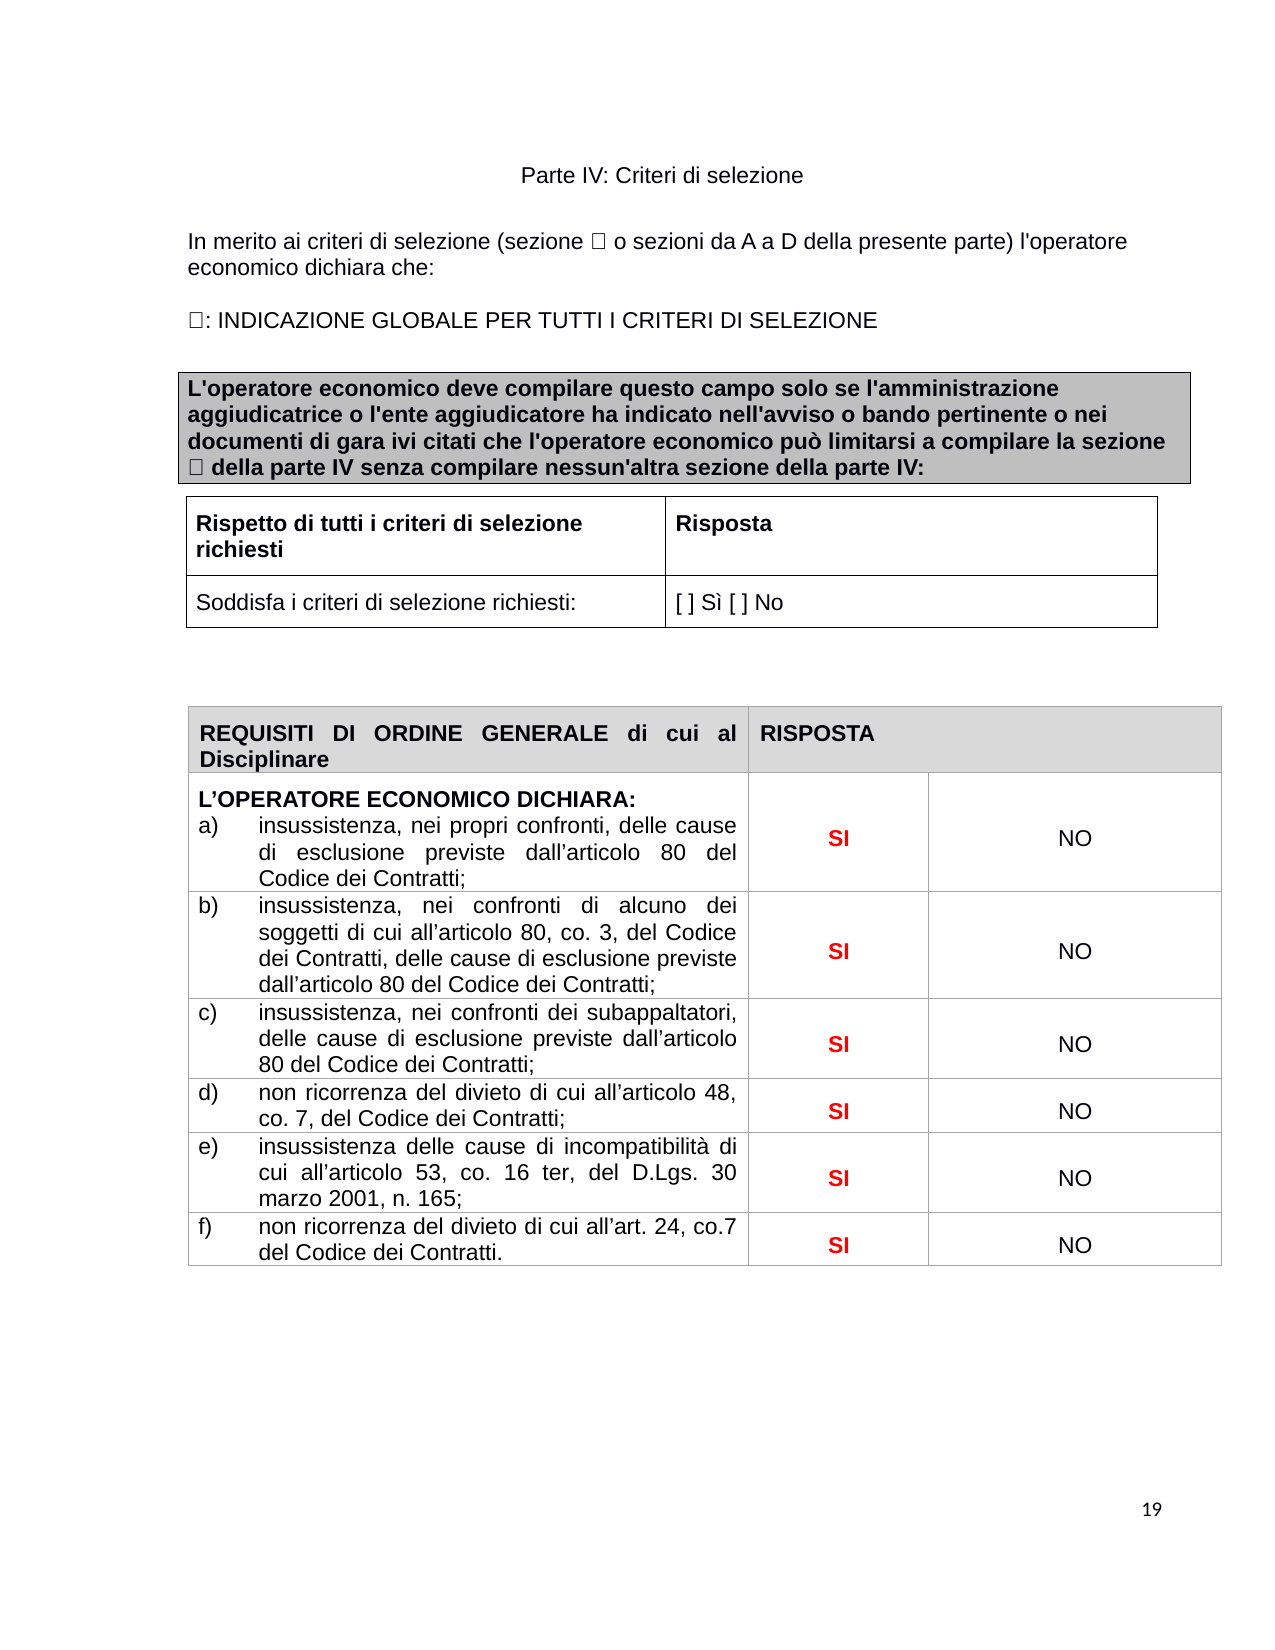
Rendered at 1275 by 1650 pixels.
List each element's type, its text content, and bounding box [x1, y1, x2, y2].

table_cell SI [749, 892, 928, 998]
table_cell NO [929, 892, 1221, 998]
table_cell insussistenza, nei confronti di alcuno dei soggetti di cui all’articolo 80, co. 3, del Codice dei Contratti, delle cause di esclusione previste dall’articolo 80 del Codice dei Contratti; [189, 892, 748, 998]
table_header REQUISITI DI ORDINE GENERALE di cui al Disciplinare [189, 707, 748, 772]
table_cell SI [749, 999, 928, 1078]
table_header Risposta [666, 497, 1157, 575]
title : Indicazione globale per tutti i criteri di selezione [187, 307, 1137, 333]
table_cell insussistenza delle cause di incompatibilità di cui all’articolo 53, co. 16 ter, del D.Lgs. 30 marzo 2001, n. 165; [189, 1133, 748, 1212]
table_header RISPOSTA [749, 707, 1221, 772]
table_cell L’OPERATORE ECONOMICO DICHIARA: insussistenza, nei propri confronti, delle cause di esclusione previste dall’articolo 80 del Codice dei Contratti; [189, 773, 748, 891]
text In merito ai criteri di selezione (sezione  o sezioni da A a D della presente parte) l'operatore economico dichiara che: [187, 228, 1137, 280]
table_cell [ ] Sì [ ] No [666, 576, 1157, 627]
text L'operatore economico deve compilare questo campo solo se l'amministrazione aggiudicatrice o l'ente aggiudicatore ha indicato nell'avviso o bando pertinente o nei documenti di gara ivi citati che l'operatore economico può limitarsi a compilare la sezione  della parte IV senza compilare nessun'altra sezione della parte IV: [179, 373, 1190, 483]
table_cell NO [929, 999, 1221, 1078]
table_cell NO [929, 773, 1221, 891]
table_cell insussistenza, nei confronti dei subappaltatori, delle cause di esclusione previste dall’articolo 80 del Codice dei Contratti; [189, 999, 748, 1078]
table_cell SI [749, 773, 928, 891]
table_cell non ricorrenza del divieto di cui all’articolo 48, co. 7, del Codice dei Contratti; [189, 1079, 748, 1132]
table_cell non ricorrenza del divieto di cui all’art. 24, co.7 del Codice dei Contratti. [189, 1213, 748, 1265]
table_cell NO [929, 1213, 1221, 1265]
table_cell SI [749, 1133, 928, 1212]
table_cell SI [749, 1213, 928, 1265]
table_cell SI [749, 1079, 928, 1132]
table_cell Soddisfa i criteri di selezione richiesti: [187, 576, 665, 627]
table_cell NO [929, 1079, 1221, 1132]
table_cell NO [929, 1133, 1221, 1212]
text Parte IV: Criteri di selezione [187, 162, 1137, 189]
table_header Rispetto di tutti i criteri di selezione richiesti [187, 497, 665, 575]
